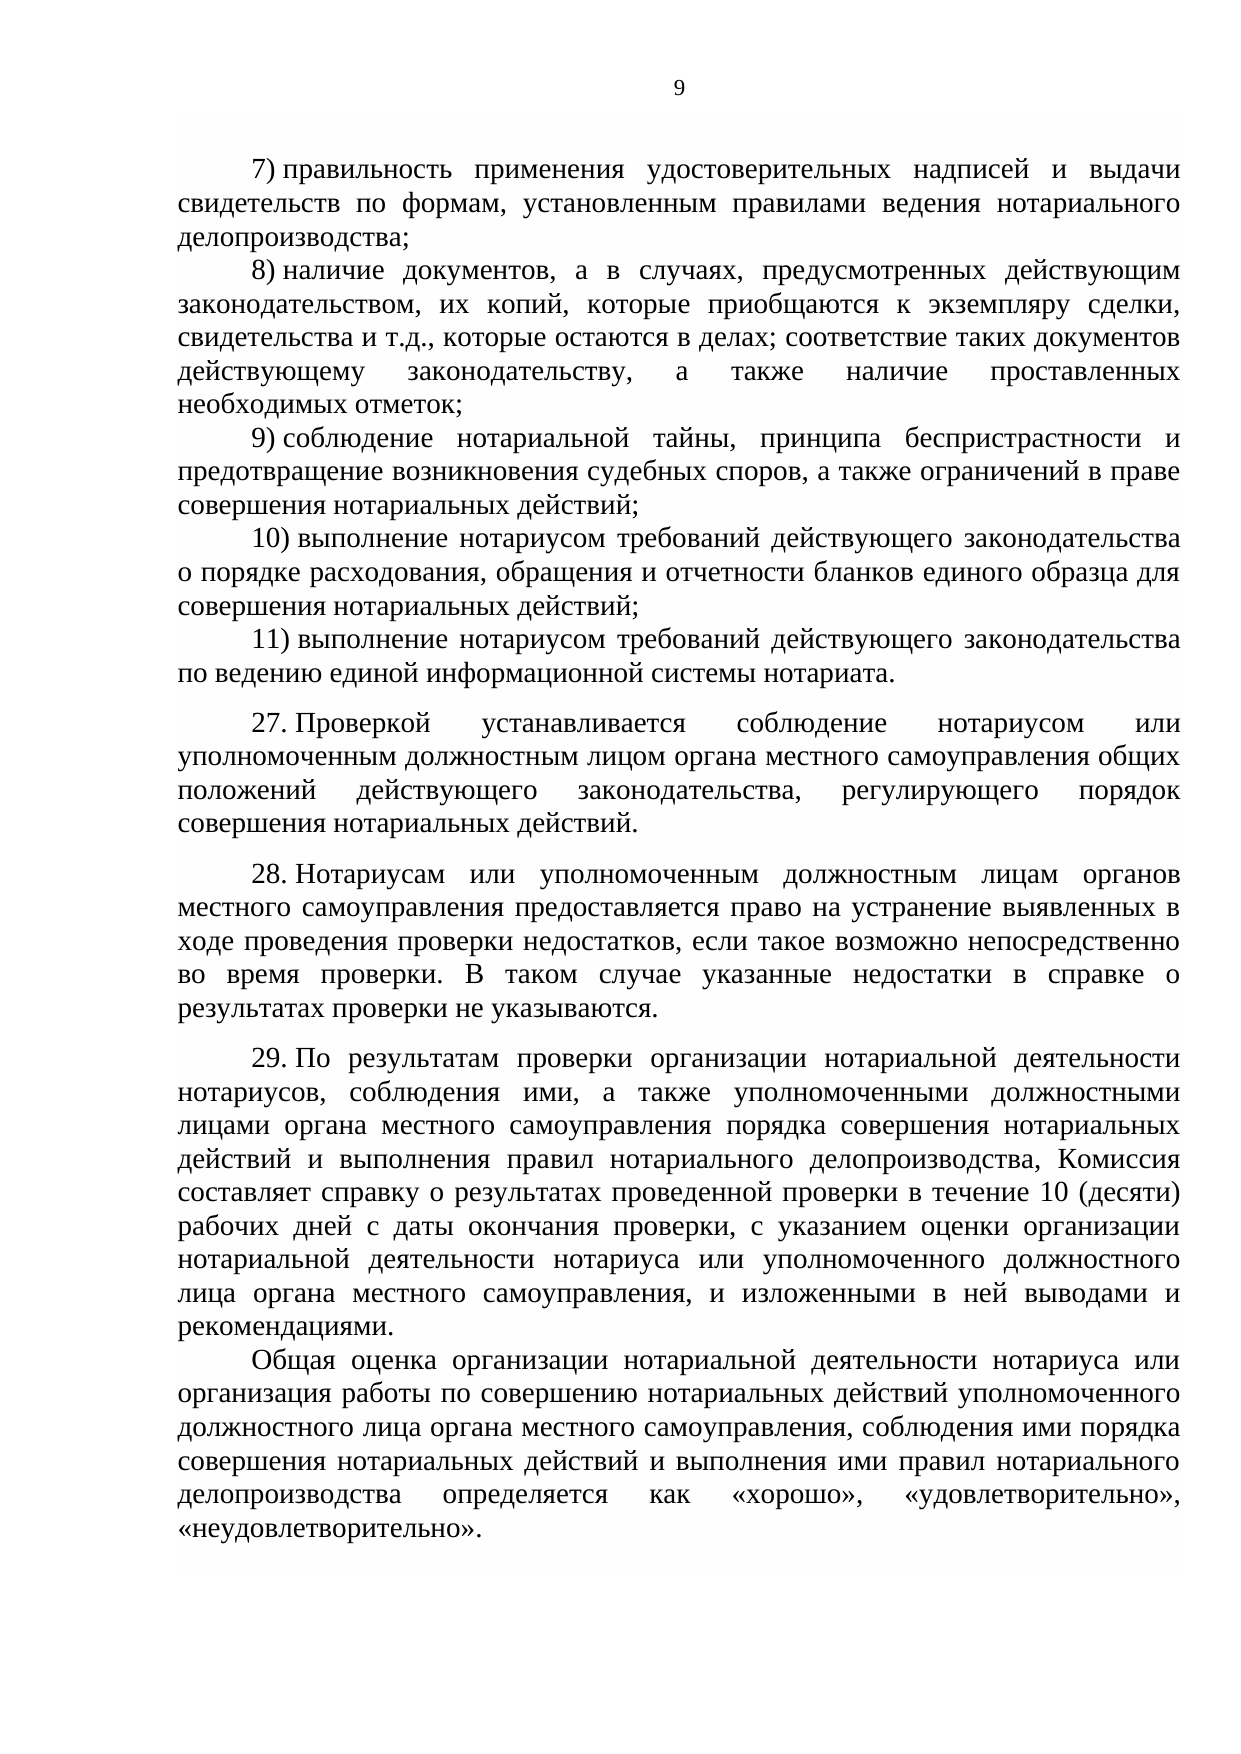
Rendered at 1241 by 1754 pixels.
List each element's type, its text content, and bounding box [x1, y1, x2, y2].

text 28. Нотариусам или уполномоченным должностным лицам органов местного самоуправления предоставляется право на устранение выявленных в ходе проведения проверки недостатков, если такое возможно непосредственно во время проверки. В таком случае указанные недостатки в справке о результатах проверки не указываются. [177, 856, 1181, 1023]
text 9) соблюдение нотариальной тайны, принципа беспристрастности и предотвращение возникновения судебных споров, а также ограничений в праве совершения нотариальных действий; [177, 420, 1181, 521]
text 11) выполнение нотариусом требований действующего законодательства по ведению единой информационной системы нотариата. [177, 621, 1181, 688]
text 7) правильность применения удостоверительных надписей и выдачи свидетельств по формам, установленным правилами ведения нотариального делопроизводства; [177, 152, 1181, 252]
text 10) выполнение нотариусом требований действующего законодательства о порядке расходования, обращения и отчетности бланков единого образца для совершения нотариальных действий; [177, 521, 1181, 621]
text 27. Проверкой устанавливается соблюдение нотариусом или уполномоченным должностным лицом органа местного самоуправления общих положений действующего законодательства, регулирующего порядок совершения нотариальных действий. [177, 705, 1181, 839]
text 29. По результатам проверки организации нотариальной деятельности нотариусов, соблюдения ими, а также уполномоченными должностными лицами органа местного самоуправления порядка совершения нотариальных действий и выполнения правил нотариального делопроизводства, Комиссия составляет справку о результатах проведенной проверки в течение 10 (десяти) рабочих дней с даты окончания проверки, с указанием оценки организации нотариальной деятельности нотариуса или уполномоченного должностного лица органа местного самоуправления, и изложенными в ней выводами и рекомендациями. [177, 1040, 1181, 1342]
text Общая оценка организации нотариальной деятельности нотариуса или организация работы по совершению нотариальных действий уполномоченного должностного лица органа местного самоуправления, соблюдения ими порядка совершения нотариальных действий и выполнения ими правил нотариального делопроизводства определяется как «хорошо», «удовлетворительно», «неудовлетворительно». [177, 1342, 1181, 1543]
text 8) наличие документов, а в случаях, предусмотренных действующим законодательством, их копий, которые приобщаются к экземпляру сделки, свидетельства и т.д., которые остаются в делах; соответствие таких документов действующему законодательству, а также наличие проставленных необходимых отметок; [177, 252, 1181, 420]
